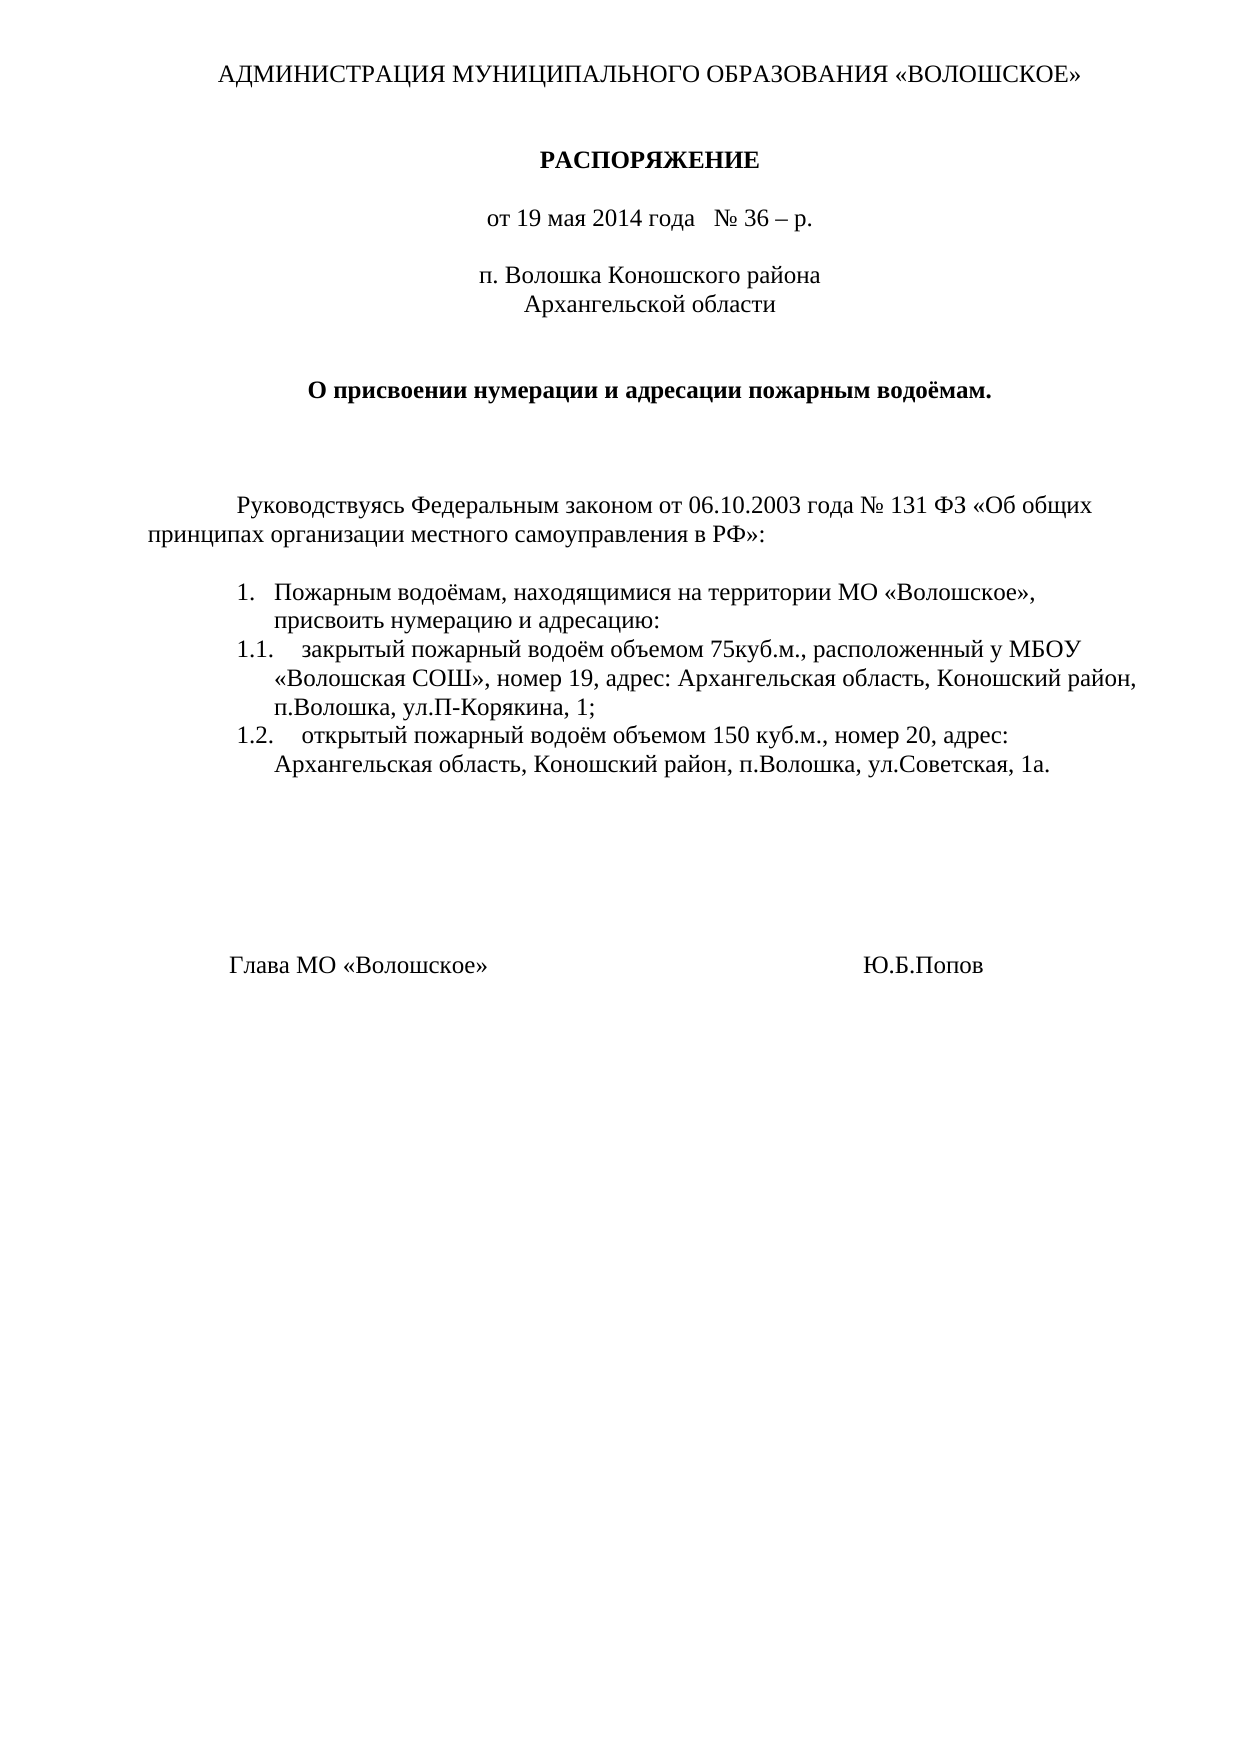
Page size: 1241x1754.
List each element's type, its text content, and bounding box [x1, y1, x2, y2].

text РАСПОРЯЖЕНИЕ [148, 145, 1152, 174]
text Руководствуясь Федеральным законом от 06.10.2003 года № 131 ФЗ «Об общих принципах организации местного самоуправления в РФ»: [148, 490, 1152, 548]
text Глава МО «Волошское» Ю.Б.Попов [148, 950, 1152, 979]
text от 19 мая 2014 года № 36 – р. [148, 203, 1152, 232]
list закрытый пожарный водоём объемом 75куб.м., расположенный у МБОУ «Волошская СОШ», номер 19, адрес: Архангельская область, Коношский район, п.Волошка, ул.П-Корякина, 1; [236, 634, 1152, 720]
text Архангельской области [148, 289, 1152, 318]
text О присвоении нумерации и адресации пожарным водоёмам. [148, 375, 1152, 404]
list Пожарным водоёмам, находящимися на территории МО «Волошское», присвоить нумерацию и адресацию: [236, 577, 1152, 634]
text АДМИНИСТРАЦИЯ МУНИЦИПАЛЬНОГО ОБРАЗОВАНИЯ «ВОЛОШСКОЕ» [148, 59, 1152, 88]
text п. Волошка Коношского района [148, 260, 1152, 289]
list открытый пожарный водоём объемом 150 куб.м., номер 20, адрес: Архангельская область, Коношский район, п.Волошка, ул.Советская, 1а. [236, 720, 1152, 778]
